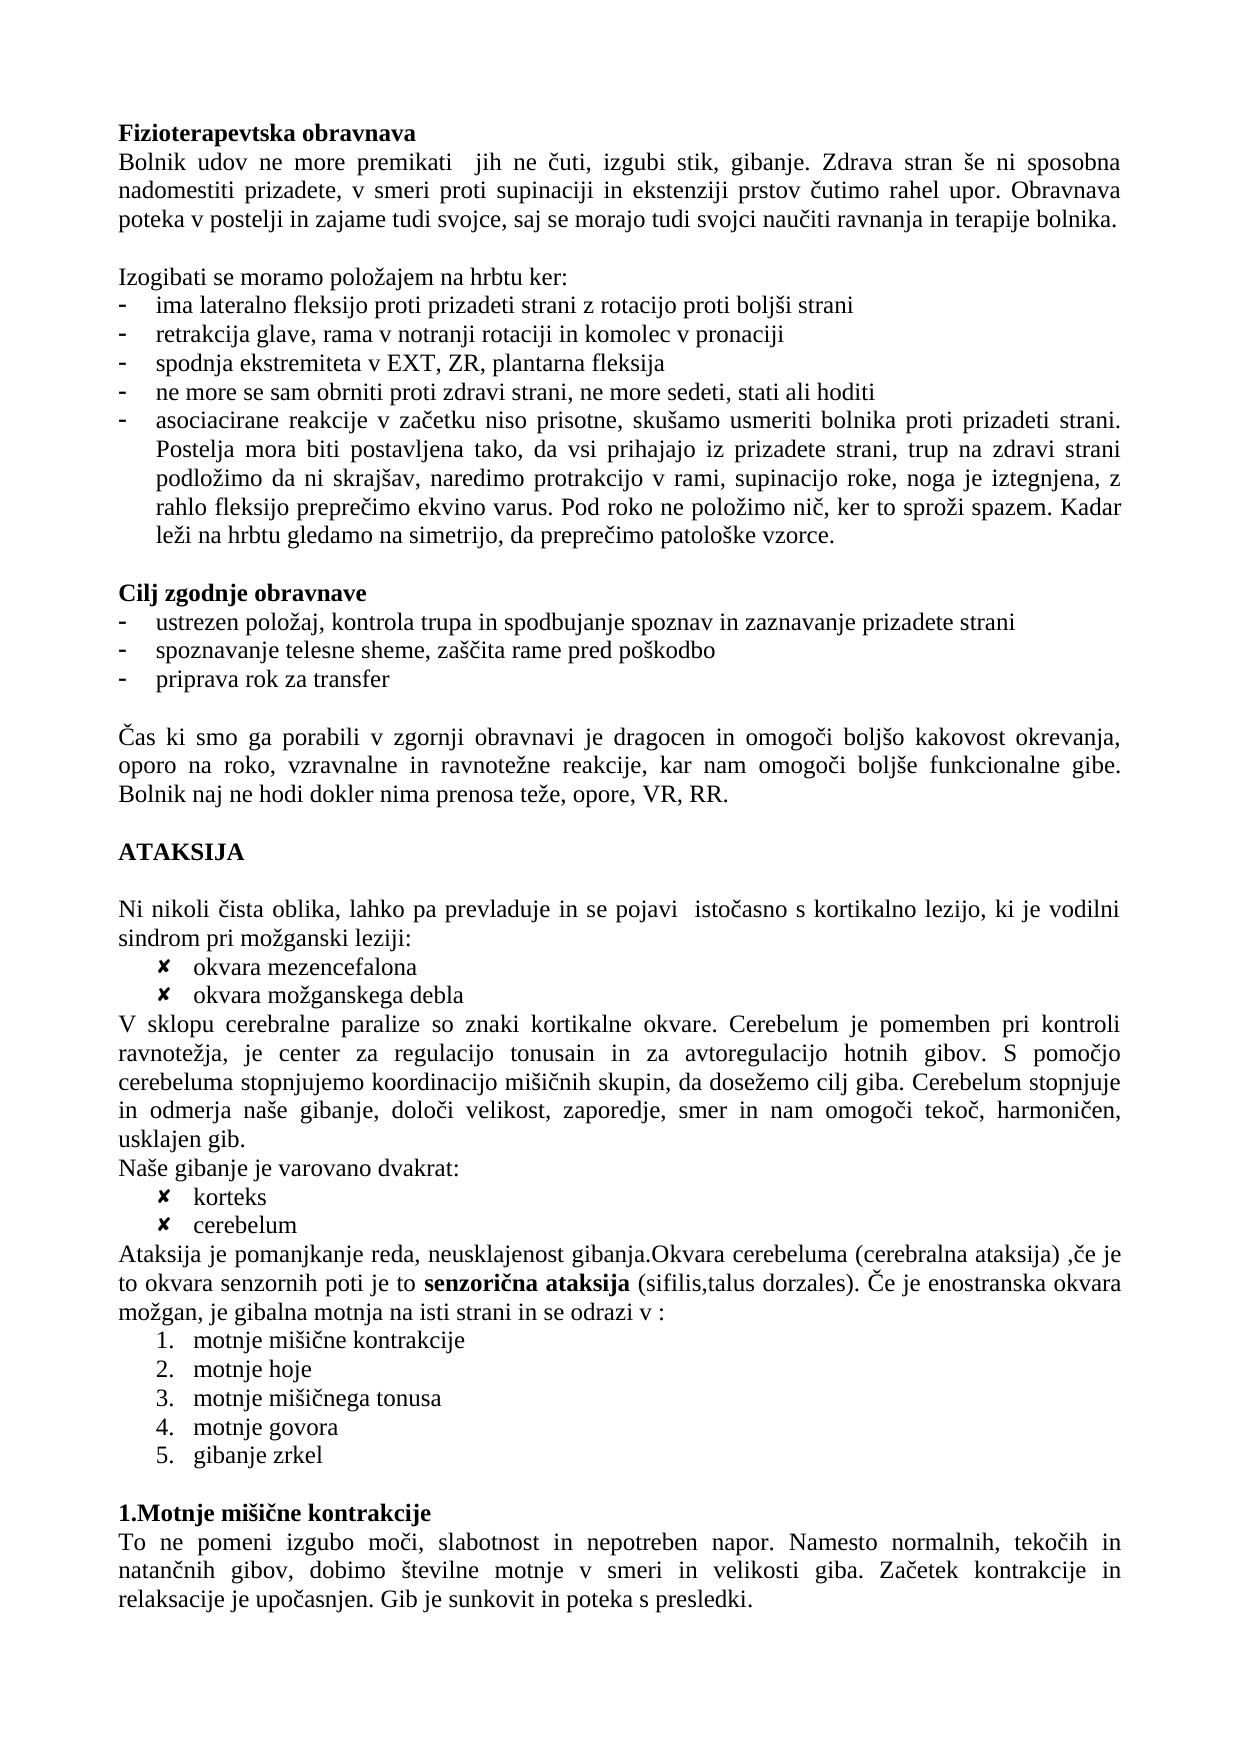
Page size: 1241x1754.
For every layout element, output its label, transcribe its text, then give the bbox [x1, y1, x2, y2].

list spoznavanje telesne sheme, zaščita rame pred poškodbo [118, 636, 1122, 664]
text Izogibati se moramo položajem na hrbtu ker: [118, 262, 1122, 291]
text Čas ki smo ga porabili v zgornji obravnavi je dragocen in omogoči boljšo kakovost okrevanja, oporo na roko, vzravnalne in ravnotežne reakcije, kar nam omogoči boljše funkcionalne gibe. Bolnik naj ne hodi dokler nima prenosa teže, opore, VR, RR. [118, 722, 1122, 808]
list cerebelum [156, 1211, 1122, 1239]
list motnje mišične kontrakcije [156, 1326, 1122, 1354]
list ima lateralno fleksijo proti prizadeti strani z rotacijo proti boljši strani [118, 291, 1122, 319]
text V sklopu cerebralne paralize so znaki kortikalne okvare. Cerebelum je pomemben pri kontroli ravnotežja, je center za regulacijo tonusain in za avtoregulacijo hotnih gibov. S pomočjo cerebeluma stopnjujemo koordinacijo mišičnih skupin, da dosežemo cilj giba. Cerebelum stopnjuje in odmerja naše gibanje, določi velikost, zaporedje, smer in nam omogoči tekoč, harmoničen, usklajen gib. [118, 1009, 1122, 1153]
list motnje hoje [156, 1354, 1122, 1383]
list ne more se sam obrniti proti zdravi strani, ne more sedeti, stati ali hoditi [118, 377, 1122, 406]
list korteks [156, 1182, 1122, 1211]
text Fizioterapevtska obravnava [118, 118, 1122, 147]
text Bolnik udov ne more premikati jih ne čuti, izgubi stik, gibanje. Zdrava stran še ni sposobna nadomestiti prizadete, v smeri proti supinaciji in ekstenziji prstov čutimo rahel upor. Obravnava poteka v postelji in zajame tudi svojce, saj se morajo tudi svojci naučiti ravnanja in terapije bolnika. [118, 147, 1122, 233]
text ATAKSIJA [118, 837, 1122, 866]
list okvara možganskega debla [156, 981, 1122, 1009]
list gibanje zrkel [156, 1441, 1122, 1469]
list okvara mezencefalona [156, 952, 1122, 981]
list motnje govora [156, 1412, 1122, 1441]
text Ataksija je pomanjkanje reda, neusklajenost gibanja.Okvara cerebeluma (cerebralna ataksija) ,če je to okvara senzornih poti je to senzorična ataksija (sifilis,talus dorzales). Če je enostranska okvara možgan, je gibalna motnja na isti strani in se odrazi v : [118, 1239, 1122, 1326]
text 1.Motnje mišične kontrakcije [118, 1498, 1122, 1527]
list retrakcija glave, rama v notranji rotaciji in komolec v pronaciji [118, 319, 1122, 348]
list asociacirane reakcije v začetku niso prisotne, skušamo usmeriti bolnika proti prizadeti strani. Postelja mora biti postavljena tako, da vsi prihajajo iz prizadete strani, trup na zdravi strani podložimo da ni skrajšav, naredimo protrakcijo v rami, supinacijo roke, noga je iztegnjena, z rahlo fleksijo preprečimo ekvino varus. Pod roko ne položimo nič, ker to sproži spazem. Kadar leži na hrbtu gledamo na simetrijo, da preprečimo patološke vzorce. [118, 406, 1122, 549]
list motnje mišičnega tonusa [156, 1383, 1122, 1412]
list priprava rok za transfer [118, 664, 1122, 693]
text Naše gibanje je varovano dvakrat: [118, 1153, 1122, 1182]
text Cilj zgodnje obravnave [118, 578, 1122, 607]
text Ni nikoli čista oblika, lahko pa prevladuje in se pojavi istočasno s kortikalno lezijo, ki je vodilni sindrom pri možganski leziji: [118, 894, 1122, 952]
text To ne pomeni izgubo moči, slabotnost in nepotreben napor. Namesto normalnih, tekočih in natančnih gibov, dobimo številne motnje v smeri in velikosti giba. Začetek kontrakcije in relaksacije je upočasnjen. Gib je sunkovit in poteka s presledki. [118, 1527, 1122, 1613]
list spodnja ekstremiteta v EXT, ZR, plantarna fleksija [118, 348, 1122, 377]
list ustrezen položaj, kontrola trupa in spodbujanje spoznav in zaznavanje prizadete strani [118, 607, 1122, 636]
